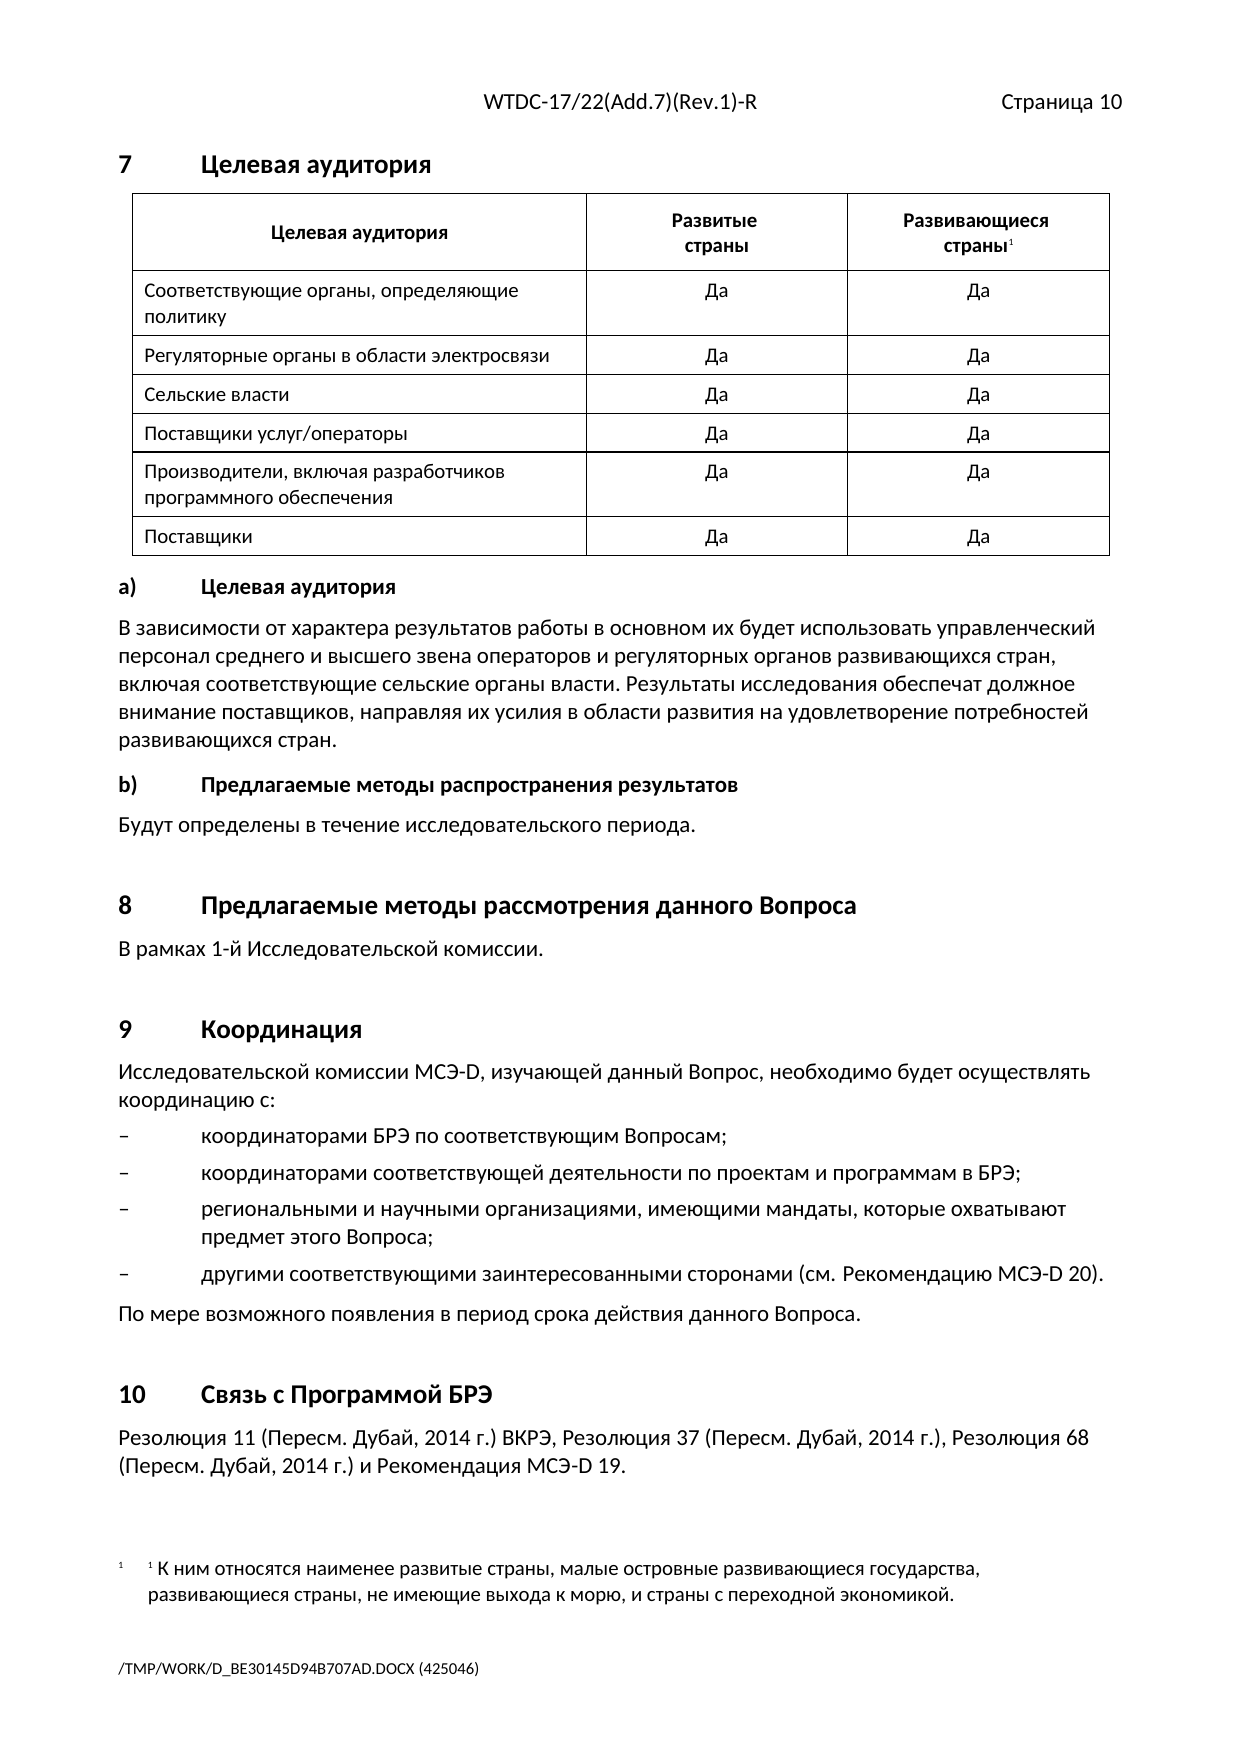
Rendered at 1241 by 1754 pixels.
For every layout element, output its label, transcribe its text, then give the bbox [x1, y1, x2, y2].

text – другими соответствующими заинтересованными сторонами (см. Рекомендацию МСЭ-D 20). [118, 1259, 1122, 1287]
table_cell Регуляторные органы в области электросвязи [133, 336, 586, 373]
table_cell Да [587, 453, 847, 516]
table_header Развивающиеся страны1 [848, 194, 1109, 270]
text – региональными и научными организациями, имеющими мандаты, которые охватывают предмет этого Вопроса; [118, 1194, 1122, 1250]
table_cell Да [848, 375, 1109, 412]
text По мере возможного появления в период срока действия данного Вопроса. [118, 1299, 1122, 1327]
text – координаторами БРЭ по соответствующим Вопросам; [118, 1122, 1122, 1150]
table_cell Да [848, 414, 1109, 451]
table_cell Да [587, 336, 847, 373]
table_cell Да [848, 453, 1109, 516]
table_cell Производители, включая разработчиков программного обеспечения [133, 453, 586, 516]
table_cell Да [848, 336, 1109, 373]
subtitle b) Предлагаемые методы распространения результатов [118, 770, 1122, 798]
subtitle 7 Целевая аудитория [118, 148, 1122, 181]
table_cell Да [848, 271, 1109, 334]
table_cell Да [587, 414, 847, 451]
subtitle 9 Координация [118, 1012, 1122, 1045]
text Исследовательской комиссии МСЭ-D, изучающей данный Вопрос, необходимо будет осуществлять координацию с: [118, 1057, 1122, 1113]
text Резолюция 11 (Пересм. Дубай, 2014 г.) ВКРЭ, Резолюция 68 (Пересм. Дубай, 2014 г.) и Рекомендация МСЭ-D 19. [118, 1423, 1122, 1479]
text В рамках 1-й Исследовательской комиссии. [118, 934, 1122, 962]
subtitle a) Целевая аудитория [118, 572, 1122, 600]
table_cell Да [848, 517, 1109, 555]
subtitle 8 Предлагаемые методы рассмотрения данного Вопроса [118, 888, 1122, 921]
text Будут определены в течение исследовательского периода. [118, 810, 1122, 838]
table_cell Да [587, 375, 847, 412]
table_cell Да [587, 517, 847, 555]
table_cell Поставщики услуг/операторы [133, 414, 586, 451]
table_cell Соответствующие органы, определяющие политику [133, 271, 586, 334]
table_header Целевая аудитория [133, 194, 586, 270]
table_cell Да [587, 271, 847, 334]
table_cell Поставщики [133, 517, 586, 555]
table_header Развитые страны [587, 194, 847, 270]
subtitle 10 Связь с Программой БРЭ [118, 1377, 1122, 1410]
table_cell Сельские власти [133, 375, 586, 412]
text – координаторами соответствующей деятельности по проектам и программам в БРЭ; [118, 1158, 1122, 1186]
text В зависимости от характера результатов работы в основном их будет использовать управленческий персонал среднего и высшего звена операторов и регуляторных органов развивающихся стран, включая соответствующие сельские органы власти. Результаты исследования обеспечат должное внимание поставщиков, направляя их усилия в области развития на удовлетворение потребностей развивающихся стран. [118, 613, 1122, 753]
